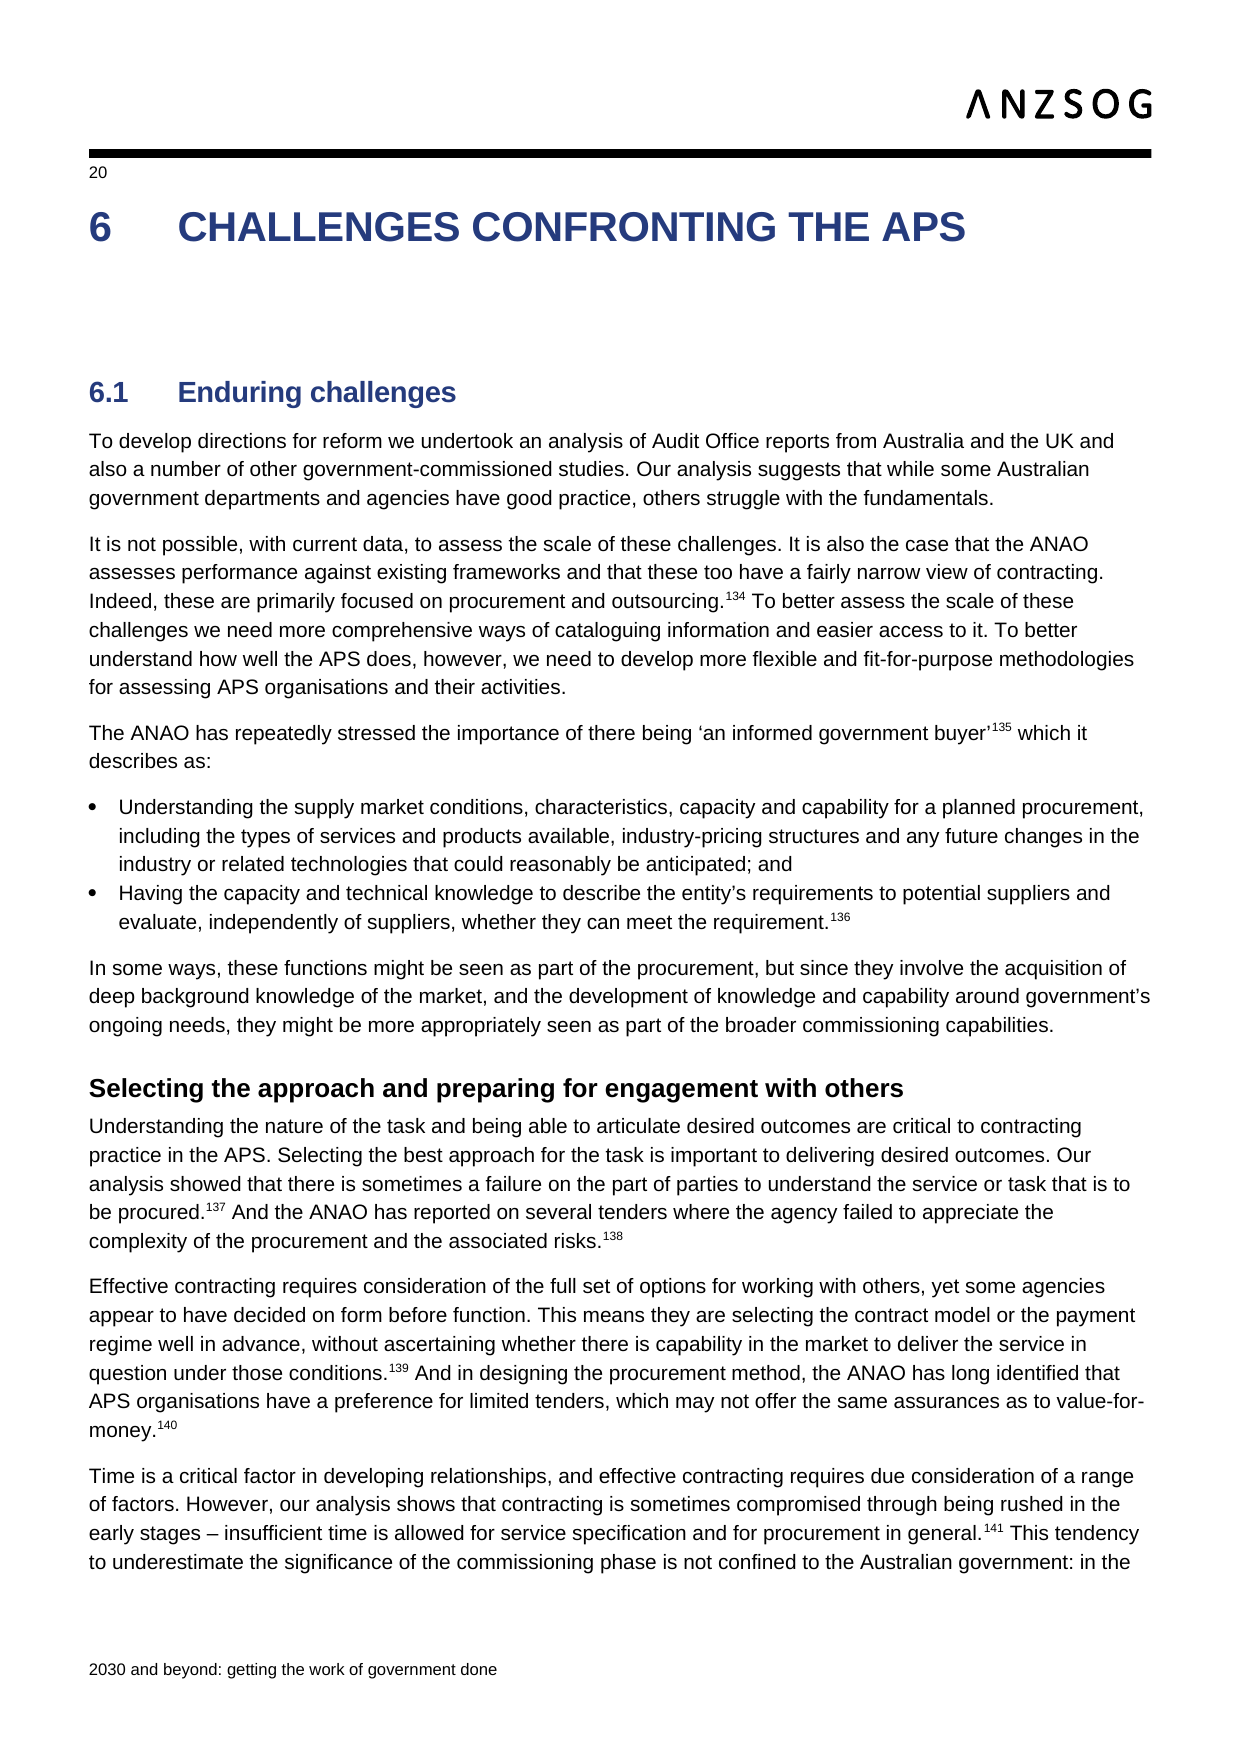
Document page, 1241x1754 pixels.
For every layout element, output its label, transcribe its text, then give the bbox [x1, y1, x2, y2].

text Enduring challenges [89, 375, 1152, 408]
text To develop directions for reform we undertook an analysis of Audit Office reports from Australia and the UK and also a number of other government-commissioned studies. Our analysis suggests that while some Australian government departments and agencies have good practice, others struggle with the fundamentals. [89, 428, 1152, 510]
list Having the capacity and technical knowledge to describe the entity’s requirements to potential suppliers and evaluate, independently of suppliers, whether they can meet the requirement. [89, 881, 1152, 934]
text Challenges confronting the APS [89, 207, 1152, 250]
text Effective contracting requires consideration of the full set of options for working with others, yet some agencies appear to have decided on form before function. This means they are selecting the contract model or the payment regime well in advance, without ascertaining whether there is capability in the market to deliver the service in question under those conditions. And in designing the procurement method, the ANAO has long identified that APS organisations have a preference for limited tenders, which may not offer the same assurances as to value-for-money. [89, 1274, 1152, 1442]
text In some ways, these functions might be seen as part of the procurement, but since they involve the acquisition of deep background knowledge of the market, and the development of knowledge and capability around government’s ongoing needs, they might be more appropriately seen as part of the broader commissioning capabilities. [89, 955, 1152, 1037]
text The ANAO has repeatedly stressed the importance of there being ‘an informed government buyer’ which it describes as: [89, 721, 1152, 773]
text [89, 1463, 1152, 1574]
text Understanding the nature of the task and being able to articulate desired outcomes are critical to contracting practice in the APS. Selecting the best approach for the task is important to delivering desired outcomes. Our analysis showed that there is sometimes a failure on the part of parties to understand the service or task that is to be procured. And the ANAO has reported on several tenders where the agency failed to appreciate the complexity of the procurement and the associated risks. [89, 1114, 1152, 1253]
text Selecting the approach and preparing for engagement with others [89, 1073, 1152, 1103]
list Understanding the supply market conditions, characteristics, capacity and capability for a planned procurement, including the types of services and products available, industry-pricing structures and any future changes in the industry or related technologies that could reasonably be anticipated; and [89, 795, 1152, 876]
text It is not possible, with current data, to assess the scale of these challenges. It is also the case that the ANAO assesses performance against existing frameworks and that these too have a fairly narrow view of contracting. Indeed, these are primarily focused on procurement and outsourcing. To better assess the scale of these challenges we need more comprehensive ways of cataloguing information and easier access to it. To better understand how well the APS does, however, we need to develop more flexible and fit-for-purpose methodologies for assessing APS organisations and their activities. [89, 531, 1152, 699]
